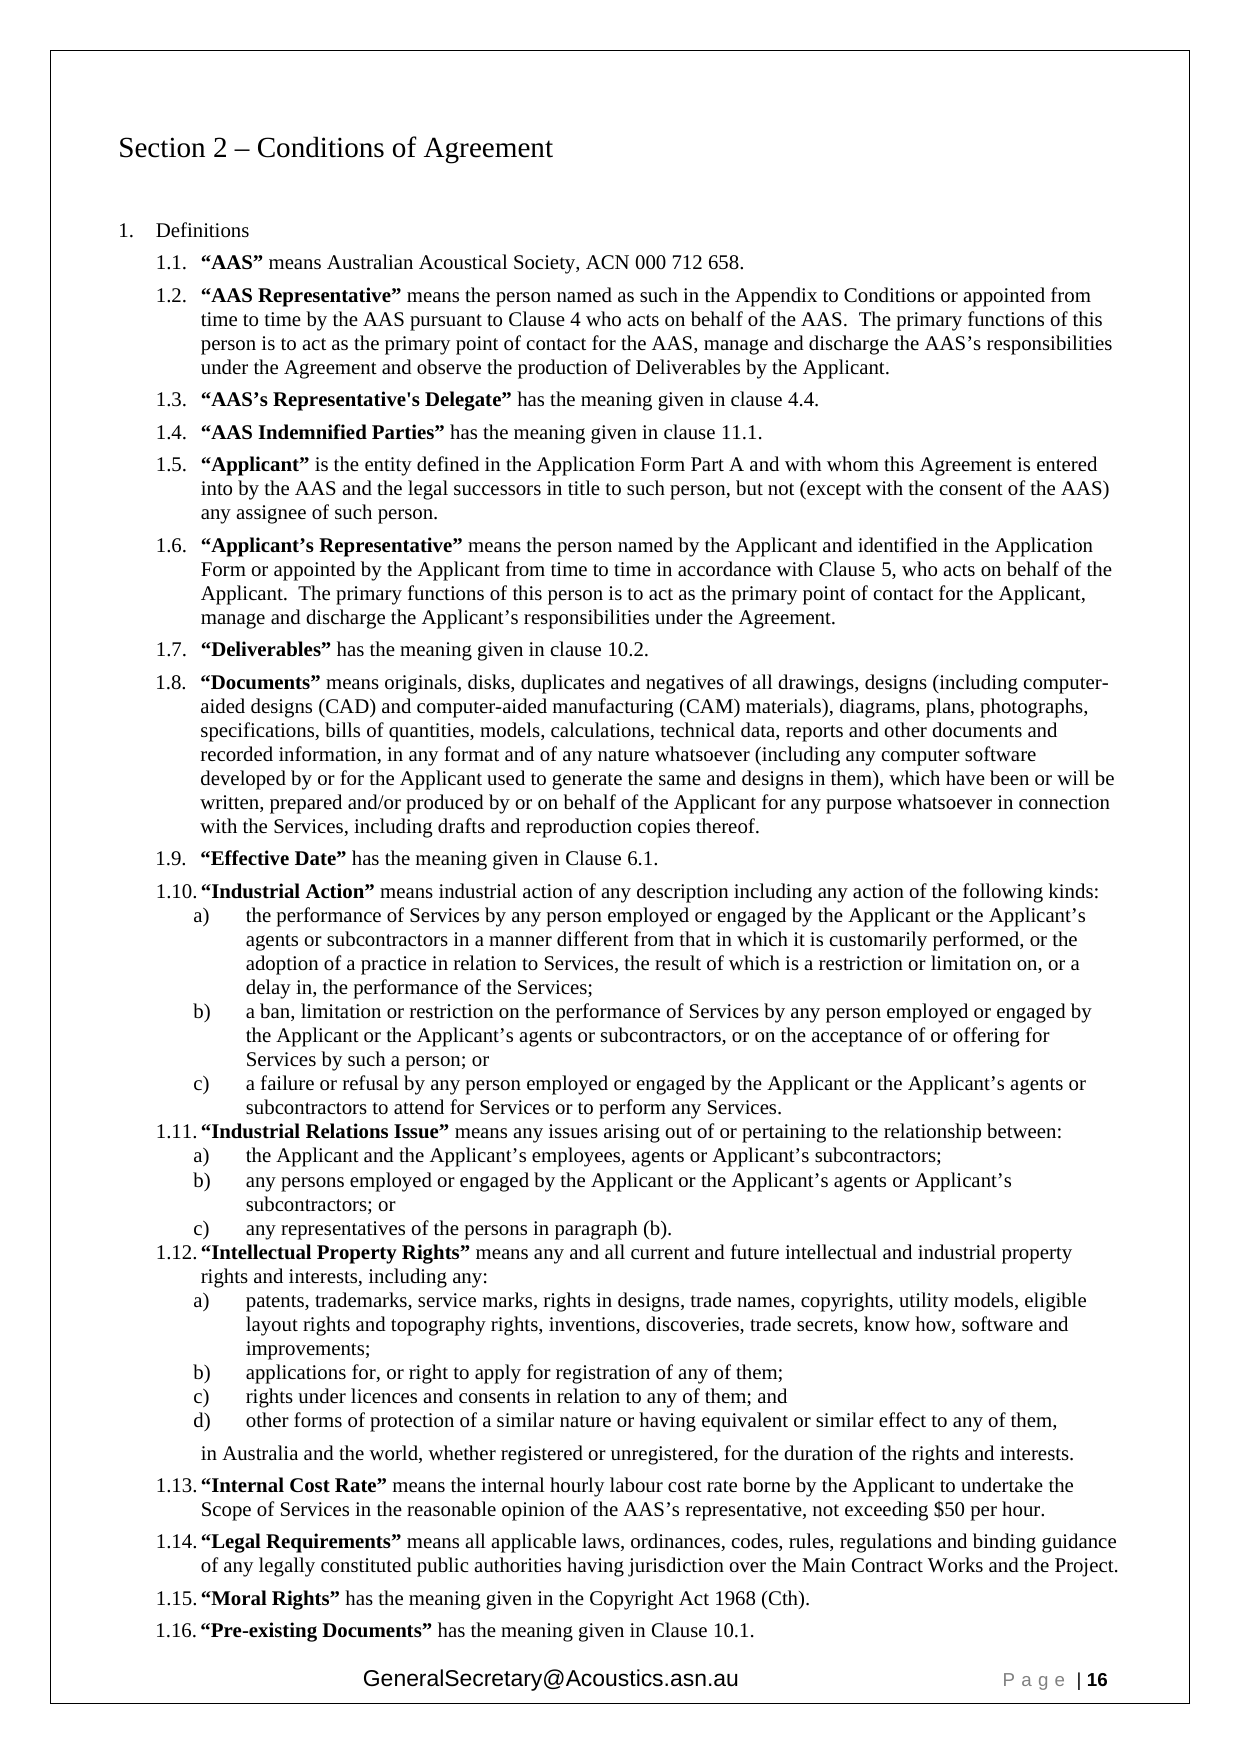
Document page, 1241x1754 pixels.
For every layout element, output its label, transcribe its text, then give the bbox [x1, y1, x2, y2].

list “Pre-existing Documents” has the meaning given in Clause 10.1. [155, 1618, 1122, 1642]
list Definitions [118, 218, 1122, 242]
list a ban, limitation or restriction on the performance of Services by any person employed or engaged by the Applicant or the Applicant’s agents or subcontractors, or on the acceptance of or offering for Services by such a person; or [193, 999, 1122, 1071]
list “Documents” means originals, disks, duplicates and negatives of all drawings, designs (including computer-aided designs (CAD) and computer-aided manufacturing (CAM) materials), diagrams, plans, photographs, specifications, bills of quantities, models, calculations, technical data, reports and other documents and recorded information, in any format and of any nature whatsoever (including any computer software developed by or for the Applicant used to generate the same and designs in them), which have been or will be written, prepared and/or produced by or on behalf of the Applicant for any purpose whatsoever in connection with the Services, including drafts and reproduction copies thereof. [155, 669, 1122, 838]
list rights under licences and consents in relation to any of them; and [193, 1384, 1122, 1408]
list other forms of protection of a similar nature or having equivalent or similar effect to any of them, [193, 1408, 1122, 1432]
list the performance of Services by any person employed or engaged by the Applicant or the Applicant’s agents or subcontractors in a manner different from that in which it is customarily performed, or the adoption of a practice in relation to Services, the result of which is a restriction or limitation on, or a delay in, the performance of the Services; [193, 903, 1122, 999]
list the Applicant and the Applicant’s employees, agents or Applicant’s subcontractors; [193, 1143, 1122, 1167]
list “AAS’s Representative's Delegate” has the meaning given in clause 4.4. [156, 387, 1122, 411]
list a failure or refusal by any person employed or engaged by the Applicant or the Applicant’s agents or subcontractors to attend for Services or to perform any Services. [193, 1071, 1122, 1119]
list “AAS” means Australian Acoustical Society, ACN 000 712 658. [156, 250, 1122, 274]
list “Internal Cost Rate” means the internal hourly labour cost rate borne by the Applicant to undertake the Scope of Services in the reasonable opinion of the AAS’s representative, not exceeding $50 per hour. [156, 1473, 1122, 1521]
list any persons employed or engaged by the Applicant or the Applicant’s agents or Applicant’s subcontractors; or [193, 1167, 1122, 1216]
list any representatives of the persons in paragraph (b). [193, 1216, 1122, 1240]
list “Industrial Relations Issue” means any issues arising out of or pertaining to the relationship between: [156, 1119, 1122, 1143]
list applications for, or right to apply for registration of any of them; [193, 1360, 1122, 1384]
list patents, trademarks, service marks, rights in designs, trade names, copyrights, utility models, eligible layout rights and topography rights, inventions, discoveries, trade secrets, know how, software and improvements; [193, 1288, 1122, 1360]
list “Intellectual Property Rights” means any and all current and future intellectual and industrial property rights and interests, including any: [156, 1240, 1122, 1288]
text Section 2 – Conditions of Agreement [118, 131, 1122, 164]
list “Industrial Action” means industrial action of any description including any action of the following kinds: [156, 879, 1122, 903]
list “Applicant” is the entity defined in the Application Form Part A and with whom this Agreement is entered into by the AAS and the legal successors in title to such person, but not (except with the consent of the AAS) any assignee of such person. [156, 452, 1122, 524]
list “Effective Date” has the meaning given in Clause 6.1. [155, 846, 1122, 870]
list “AAS Indemnified Parties” has the meaning given in clause 11.1. [156, 420, 1122, 444]
list “AAS Representative” means the person named as such in the Appendix to Conditions or appointed from time to time by the AAS pursuant to Clause 4 who acts on behalf of the AAS. The primary functions of this person is to act as the primary point of contact for the AAS, manage and discharge the AAS’s responsibilities under the Agreement and observe the production of Deliverables by the Applicant. [156, 283, 1122, 379]
list in Australia and the world, whether registered or unregistered, for the duration of the rights and interests. [201, 1441, 1122, 1464]
list “Legal Requirements” means all applicable laws, ordinances, codes, rules, regulations and binding guidance of any legally constituted public authorities having jurisdiction over the Main Contract Works and the Project. [156, 1529, 1122, 1577]
list “Moral Rights” has the meaning given in the Copyright Act 1968 (Cth). [156, 1586, 1122, 1610]
list “Deliverables” has the meaning given in clause 10.2. [156, 637, 1122, 661]
list “Applicant’s Representative” means the person named by the Applicant and identified in the Application Form or appointed by the Applicant from time to time in accordance with Clause 5, who acts on behalf of the Applicant. The primary functions of this person is to act as the primary point of contact for the Applicant, manage and discharge the Applicant’s responsibilities under the Agreement. [156, 533, 1122, 629]
